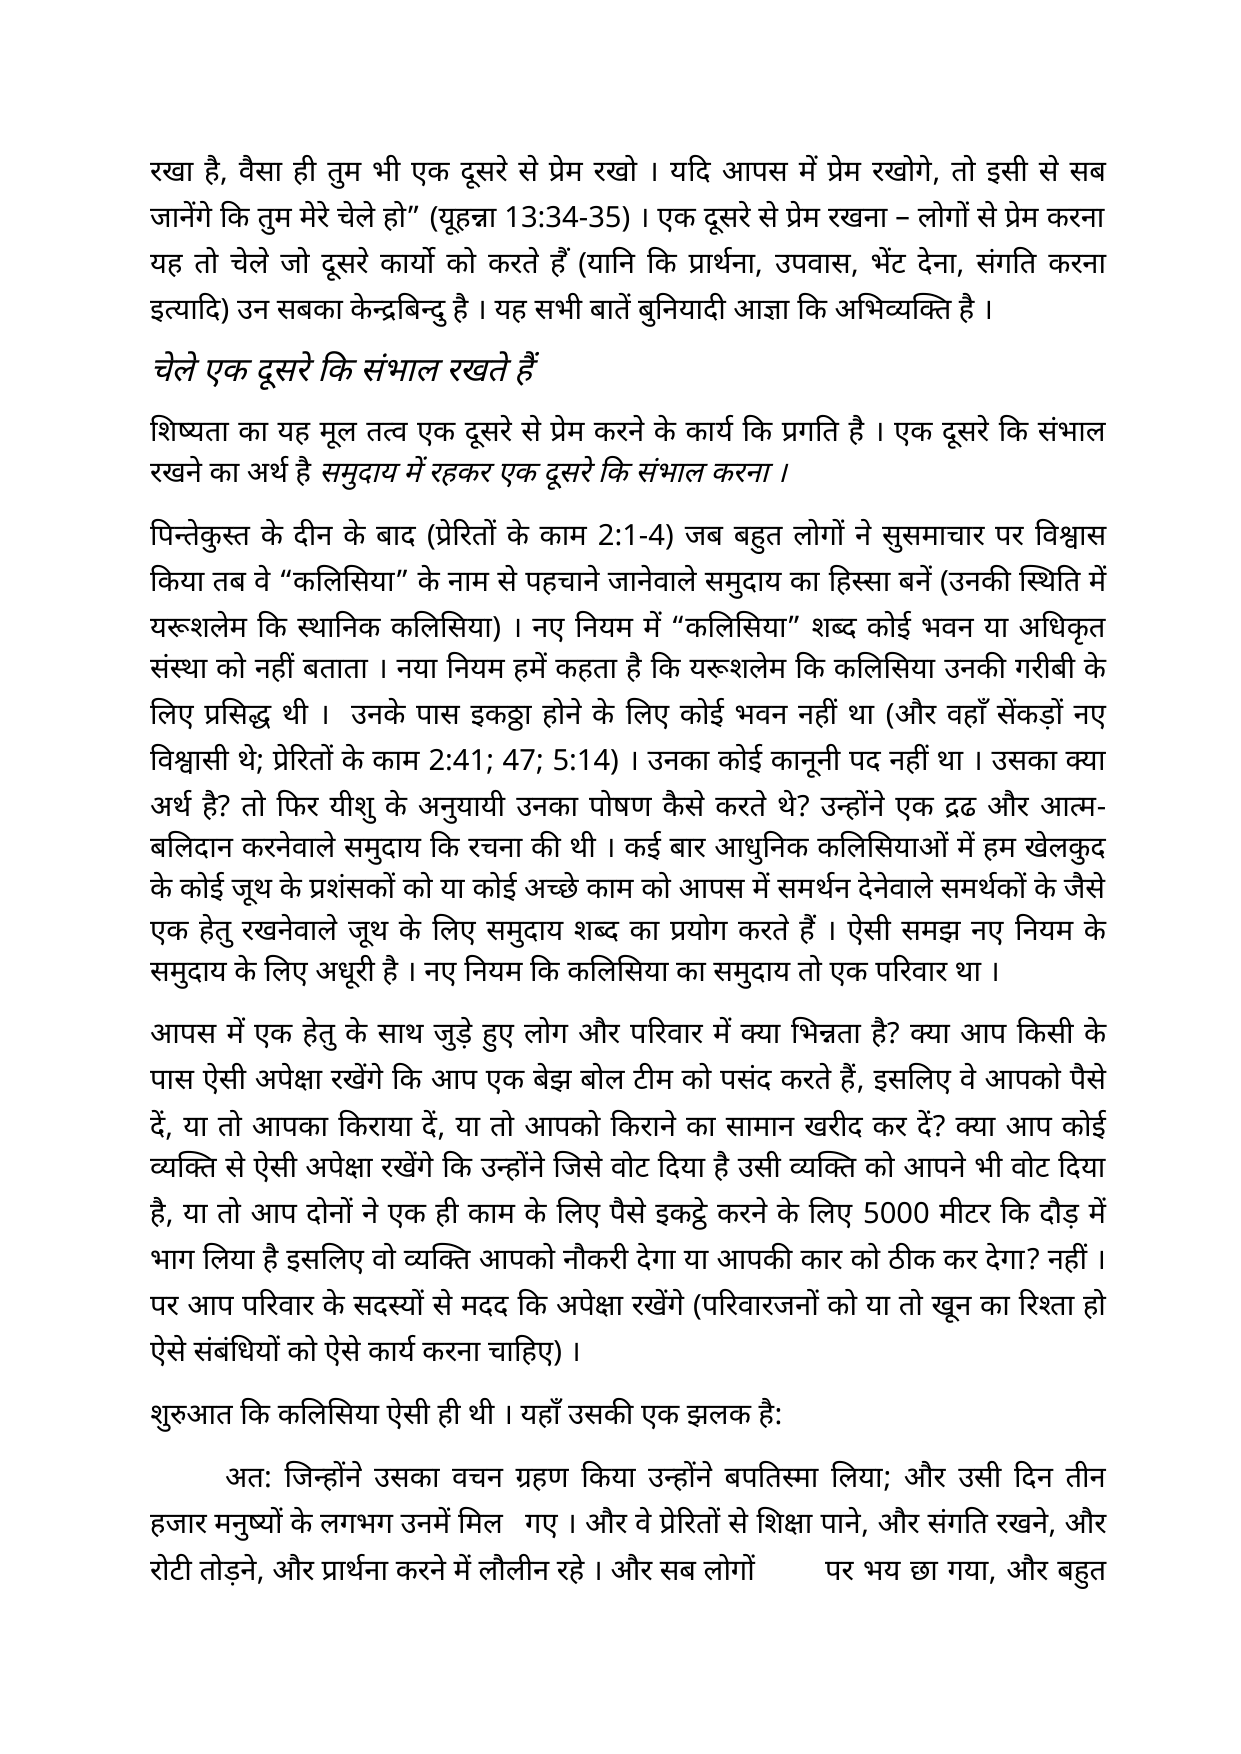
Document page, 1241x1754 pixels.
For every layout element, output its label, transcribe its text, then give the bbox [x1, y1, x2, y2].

text शिष्यता का यह मूल तत्व एक दूसरे से प्रेम करने के कार्य कि प्रगति है । एक दूसरे कि संभाल रखने का अर्थ है समुदाय में रहकर एक दूसरे कि संभाल करना । [150, 415, 1106, 494]
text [150, 1457, 1106, 1592]
text आपस में एक हेतु के साथ जुड़े हुए लोग और परिवार में क्या भिन्नता है? क्या आप किसी के पास ऐसी अपेक्षा रखेंगे कि आप एक बेझ बोल टीम को पसंद करते हैं, इसलिए वे आपको पैसे दें, या तो आपका किराया दें, या तो आपको किराने का सामान खरीद कर दें? क्या आप कोई व्यक्ति से ऐसी अपेक्षा रखेंगे कि उन्होंने जिसे वोट दिया है उसी व्यक्ति को आपने भी वोट दिया है, या तो आप दोनों ने एक ही काम के लिए पैसे इकट्ठे करने के लिए 5000 मीटर कि दौड़ में भाग लिया है इसलिए वो व्यक्ति आपको नौकरी देगा या आपकी कार को ठीक कर देगा? नहीं । पर आप परिवार के सदस्यों से मदद कि अपेक्षा रखेंगे (परिवारजनों को या तो खून का रिश्ता हो ऐसे संबंधियों को ऐसे कार्य करना चाहिए) । [150, 1012, 1106, 1373]
text पिन्तेकुस्त के दीन के बाद (प्रेरितों के काम 2:1-4) जब बहुत लोगों ने सुसमाचार पर विश्वास किया तब वे “कलिसिया” के नाम से पहचाने जानेवाले समुदाय का हिस्सा बनें (उनकी स्थिति में यरूशलेम कि स्थानिक कलिसिया) । नए नियम में “कलिसिया” शब्द कोई भवन या अधिकृत संस्था को नहीं बताता । नया नियम हमें कहता है कि यरूशलेम कि कलिसिया उनकी गरीबी के लिए प्रसिद्ध थी । उनके पास इकठ्ठा होने के लिए कोई भवन नहीं था (और वहाँ सेंकड़ों नए विश्वासी थे; प्रेरितों के काम 2:41; 47; 5:14) । उनका कोई कानूनी पद नहीं था । उसका क्या अर्थ है? तो फिर यीशु के अनुयायी उनका पोषण कैसे करते थे? उन्होंने एक द्रढ और आत्म-बलिदान करनेवाले समुदाय कि रचना की थी । कई बार आधुनिक कलिसियाओं में हम खेलकुद के कोई जूथ के प्रशंसकों को या कोई अच्छे काम को आपस में समर्थन देनेवाले समर्थकों के जैसे एक हेतु रखनेवाले जूथ के लिए समुदाय शब्द का प्रयोग करते हैं । ऐसी समझ नए नियम के समुदाय के लिए अधूरी है । नए नियम कि कलिसिया का समुदाय तो एक परिवार था । [150, 514, 1106, 993]
text शुरुआत कि कलिसिया ऐसी ही थी । यहाँ उसकी एक झलक है: [150, 1393, 1106, 1437]
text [150, 150, 1106, 331]
text चेले एक दूसरे कि संभाल रखते हैं [150, 352, 1106, 395]
